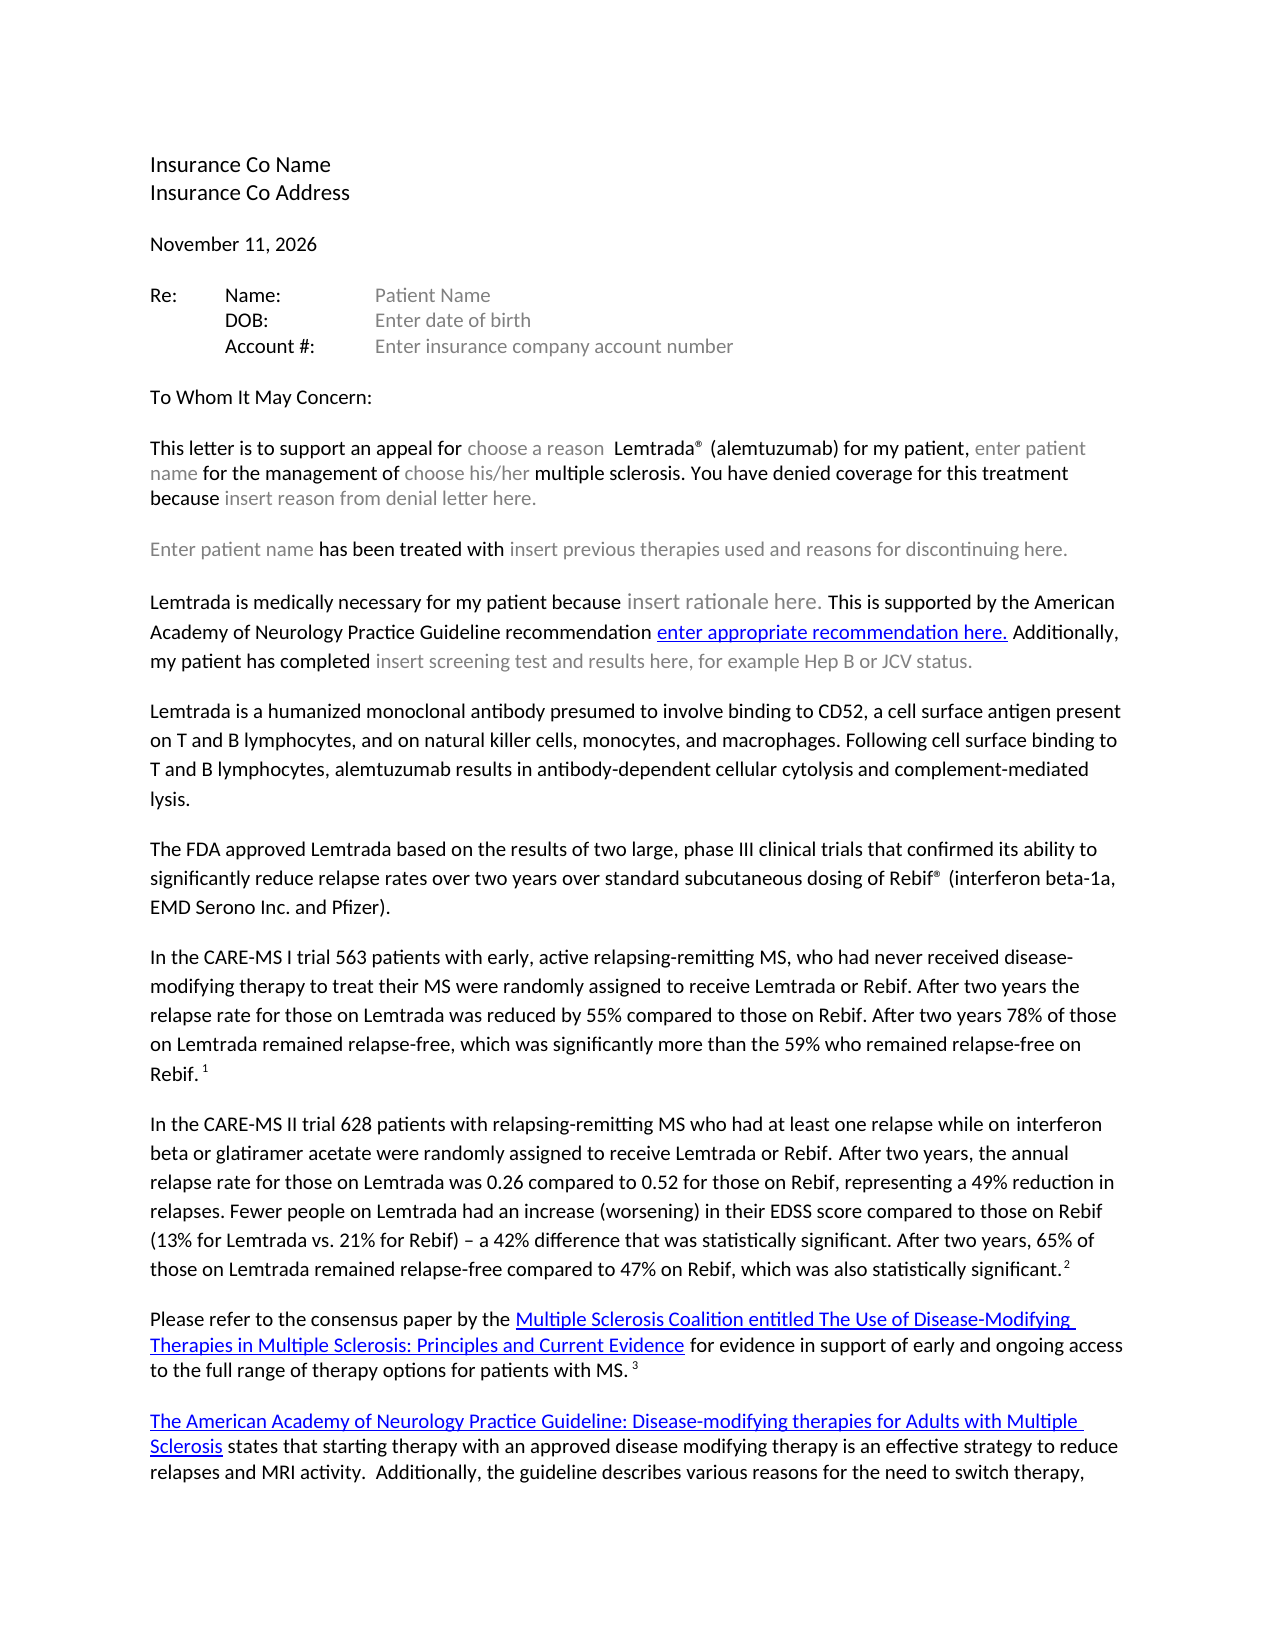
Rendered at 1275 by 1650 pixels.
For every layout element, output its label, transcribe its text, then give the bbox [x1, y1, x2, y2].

text DOB: [150, 308, 1125, 333]
text Account #: [150, 333, 1125, 358]
text In the CARE-MS I trial 563 patients with early, active relapsing-remitting MS, who had never received disease-modifying therapy to treat their MS were randomly assigned to receive Lemtrada or Rebif. After two years the relapse rate for those on Lemtrada was reduced by 55% compared to those on Rebif. After two years 78% of those on Lemtrada remained relapse-free, which was significantly more than the 59% who remained relapse-free on Rebif. 1 [150, 944, 1125, 1086]
text Date [150, 231, 1125, 257]
text Please refer to the consensus paper by the Multiple Sclerosis Coalition entitled The Use of Disease-Modifying Therapies in Multiple Sclerosis: Principles and Current Evidence for evidence in support of early and ongoing access to the full range of therapy options for patients with MS. 3 [150, 1307, 1125, 1383]
text Re: Name: [150, 282, 1125, 308]
text In the CARE-MS II trial 628 patients with relapsing-remitting MS who had at least one relapse while on interferon beta or glatiramer acetate were randomly assigned to receive Lemtrada or Rebif. After two years, the annual relapse rate for those on Lemtrada was 0.26 compared to 0.52 for those on Rebif, representing a 49% reduction in relapses. Fewer people on Lemtrada had an increase (worsening) in their EDSS score compared to those on Rebif (13% for Lemtrada vs. 21% for Rebif) – a 42% difference that was statistically significant. After two years, 65% of those on Lemtrada remained relapse-free compared to 47% on Rebif, which was also statistically significant.2 [150, 1111, 1125, 1282]
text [150, 1408, 1125, 1484]
text Lemtrada is a humanized monoclonal antibody presumed to involve binding to CD52, a cell surface antigen present on T and B lymphocytes, and on natural killer cells, monocytes, and macrophages. Following cell surface binding to T and B lymphocytes, alemtuzumab results in antibody-dependent cellular cytolysis and complement-mediated lysis. [150, 698, 1125, 811]
text Lemtrada is medically necessary for my patient because This is supported by the American Academy of Neurology Practice Guideline recommendation Additionally, my patient has completed [150, 587, 1125, 674]
text This letter is to support an appeal for Lemtrada® (alemtuzumab) for my patient, for the management of multiple sclerosis. You have denied coverage for this treatment because [150, 435, 1125, 511]
text has been treated with [150, 536, 1125, 562]
text To Whom It May Concern: [150, 384, 1125, 409]
text The FDA approved Lemtrada based on the results of two large, phase III clinical trials that confirmed its ability to significantly reduce relapse rates over two years over standard subcutaneous dosing of Rebif® (interferon beta-1a, EMD Serono Inc. and Pfizer). [150, 836, 1125, 919]
